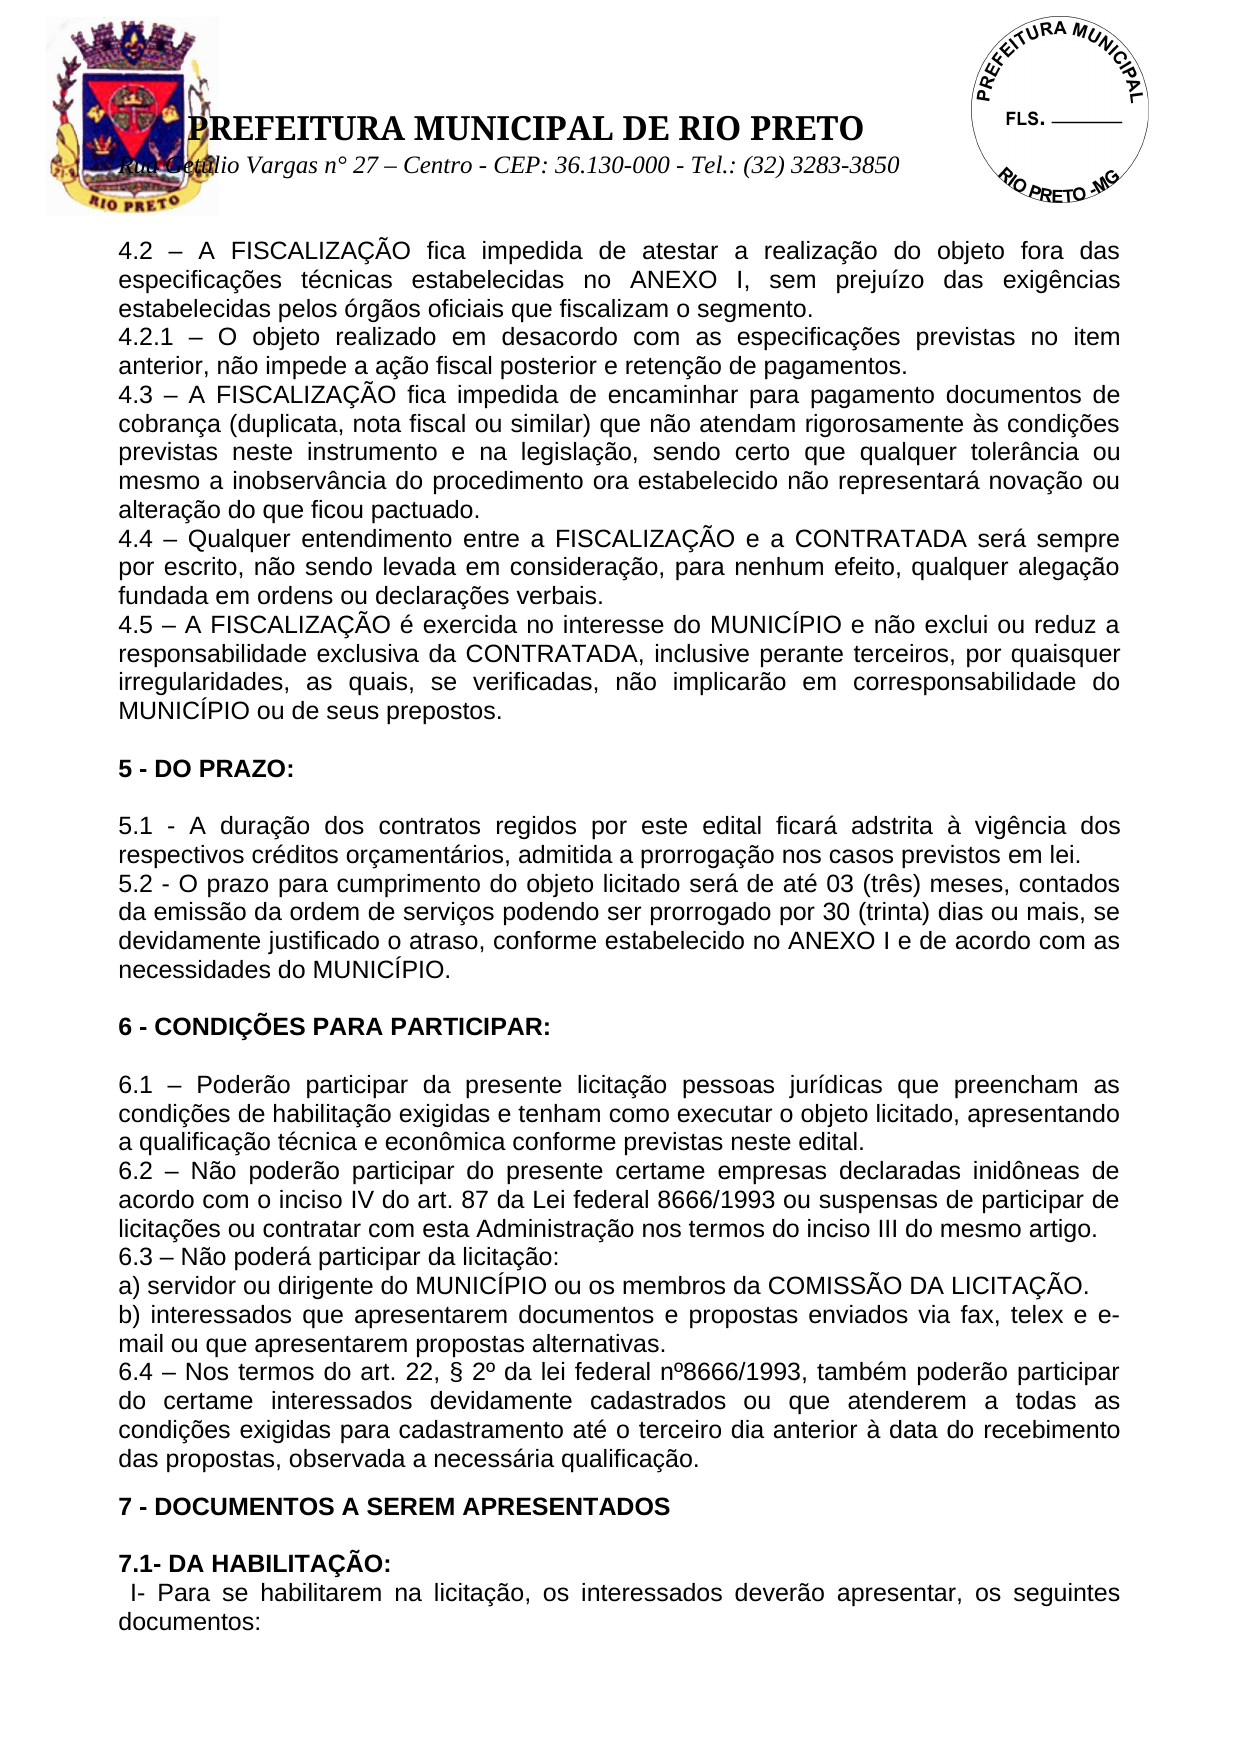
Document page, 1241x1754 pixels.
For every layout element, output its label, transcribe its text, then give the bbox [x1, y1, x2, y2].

text I- Para se habilitarem na licitação, os interessados deverão apresentar, os seguintes documentos: [118, 1578, 1122, 1635]
text b) interessados que apresentarem documentos e propostas enviados via fax, telex e e-mail ou que apresentarem propostas alternativas. [118, 1300, 1122, 1357]
text 6.3 – Não poderá participar da licitação: [118, 1242, 1122, 1271]
text 7.1- DA HABILITAÇÃO: [118, 1549, 1122, 1578]
text 4.3 – A FISCALIZAÇÃO fica impedida de encaminhar para pagamento documentos de cobrança (duplicata, nota fiscal ou similar) que não atendam rigorosamente às condições previstas neste instrumento e na legislação, sendo certo que qualquer tolerância ou mesmo a inobservância do procedimento ora estabelecido não representará novação ou alteração do que ficou pactuado. [118, 380, 1122, 524]
text 6.4 – Nos termos do art. 22, § 2º da lei federal nº8666/1993, também poderão participar do certame interessados devidamente cadastrados ou que atenderem a todas as condições exigidas para cadastramento até o terceiro dia anterior à data do recebimento das propostas, observada a necessária qualificação. [118, 1357, 1122, 1472]
text 5.2 - O prazo para cumprimento do objeto licitado será de até 03 (três) meses, contados da emissão da ordem de serviços podendo ser prorrogado por 30 (trinta) dias ou mais, se devidamente justificado o atraso, conforme estabelecido no ANEXO I e de acordo com as necessidades do MUNICÍPIO. [118, 869, 1122, 984]
text a) servidor ou dirigente do MUNICÍPIO ou os membros da COMISSÃO DA LICITAÇÃO. [118, 1271, 1122, 1300]
text 4.4 – Qualquer entendimento entre a FISCALIZAÇÃO e a CONTRATADA será sempre por escrito, não sendo levada em consideração, para nenhum efeito, qualquer alegação fundada em ordens ou declarações verbais. [118, 524, 1122, 610]
text 6.2 – Não poderão participar do presente certame empresas declaradas inidôneas de acordo com o inciso IV do art. 87 da Lei federal 8666/1993 ou suspensas de participar de licitações ou contratar com esta Administração nos termos do inciso III do mesmo artigo. [118, 1156, 1122, 1242]
text 4.5 – A FISCALIZAÇÃO é exercida no interesse do MUNICÍPIO e não exclui ou reduz a responsabilidade exclusiva da CONTRATADA, inclusive perante terceiros, por quaisquer irregularidades, as quais, se verificadas, não implicarão em corresponsabilidade do MUNICÍPIO ou de seus prepostos. [118, 610, 1122, 725]
text 5.1 - A duração dos contratos regidos por este edital ficará adstrita à vigência dos respectivos créditos orçamentários, admitida a prorrogação nos casos previstos em lei. [118, 811, 1122, 869]
picture [45, 17, 219, 216]
text 4.2 – A FISCALIZAÇÃO fica impedida de atestar a realização do objeto fora das especificações técnicas estabelecidas no ANEXO I, sem prejuízo das exigências estabelecidas pelos órgãos oficiais que fiscalizam o segmento. [118, 236, 1122, 322]
text 7 - DOCUMENTOS A SEREM APRESENTADOS [118, 1492, 1122, 1520]
text 5 - DO PRAZO: [118, 754, 1122, 782]
picture [971, 16, 1149, 203]
text 6 - CONDIÇÕES PARA PARTICIPAR: [118, 1012, 1122, 1041]
text 6.1 – Poderão participar da presente licitação pessoas jurídicas que preencham as condições de habilitação exigidas e tenham como executar o objeto licitado, apresentando a qualificação técnica e econômica conforme previstas neste edital. [118, 1070, 1122, 1156]
text 4.2.1 – O objeto realizado em desacordo com as especificações previstas no item anterior, não impede a ação fiscal posterior e retenção de pagamentos. [118, 322, 1122, 380]
